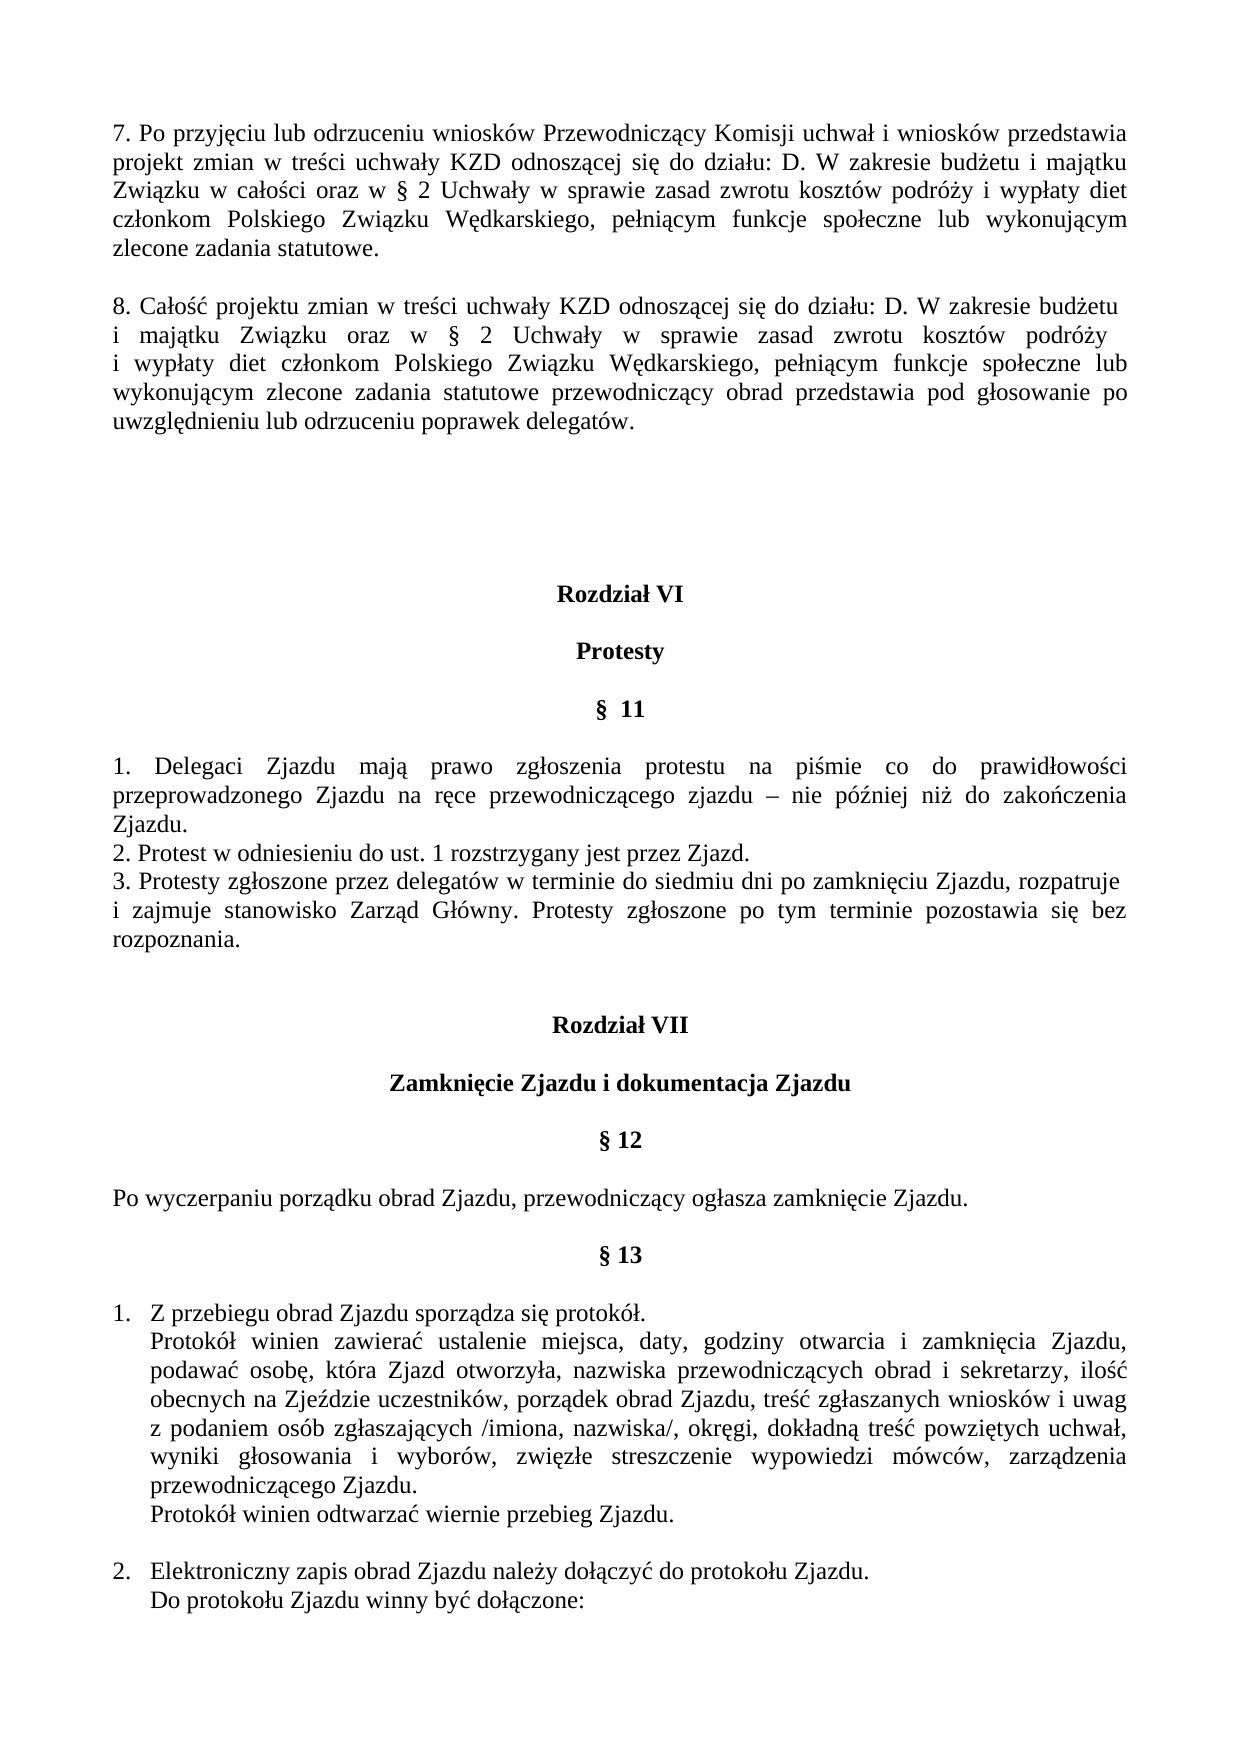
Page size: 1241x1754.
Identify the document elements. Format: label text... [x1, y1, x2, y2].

list Z przebiegu obrad Zjazdu sporządza się protokół. [112, 1298, 1128, 1326]
text 7. Po przyjęciu lub odrzuceniu wniosków Przewodniczący Komisji uchwał i wniosków przedstawia projekt zmian w treści uchwały KZD odnoszącej się do działu: D. W zakresie budżetu i majątku Związku w całości oraz w § 2 Uchwały w sprawie zasad zwrotu kosztów podróży i wypłaty diet członkom Polskiego Związku Wędkarskiego, pełniącym funkcje społeczne lub wykonującym zlecone zadania statutowe. [112, 118, 1128, 262]
text 2. Protest w odniesieniu do ust. 1 rozstrzygany jest przez Zjazd. [112, 838, 1128, 866]
text 8. Całość projektu zmian w treści uchwały KZD odnoszącej się do działu: D. W zakresie budżetu i majątku Związku oraz w § 2 Uchwały w sprawie zasad zwrotu kosztów podróży i wypłaty diet członkom Polskiego Związku Wędkarskiego, pełniącym funkcje społeczne lub wykonującym zlecone zadania statutowe przewodniczący obrad przedstawia pod głosowanie po uwzględnieniu lub odrzuceniu poprawek delegatów. [112, 291, 1128, 435]
subtitle Zamknięcie Zjazdu i dokumentacja Zjazdu [112, 1068, 1128, 1096]
text § 12 [112, 1125, 1128, 1154]
text 1. Delegaci Zjazdu mają prawo zgłoszenia protestu na piśmie co do prawidłowości przeprowadzonego Zjazdu na ręce przewodniczącego zjazdu – nie później niż do zakończenia Zjazdu. [112, 751, 1128, 838]
text Protokół winien odtwarzać wiernie przebieg Zjazdu. [150, 1499, 1128, 1528]
text Po wyczerpaniu porządku obrad Zjazdu, przewodniczący ogłasza zamknięcie Zjazdu. [112, 1183, 1128, 1211]
text 3. Protesty zgłoszone przez delegatów w terminie do siedmiu dni po zamknięciu Zjazdu, rozpatruje i zajmuje stanowisko Zarząd Główny. Protesty zgłoszone po tym terminie pozostawia się bez rozpoznania. [112, 866, 1128, 953]
subtitle Rozdział VI [112, 579, 1128, 608]
text Rozdział VII [112, 1010, 1128, 1039]
list Elektroniczny zapis obrad Zjazdu należy dołączyć do protokołu Zjazdu. [112, 1556, 1128, 1585]
text Protokół winien zawierać ustalenie miejsca, daty, godziny otwarcia i zamknięcia Zjazdu, podawać osobę, która Zjazd otworzyła, nazwiska przewodniczących obrad i sekretarzy, ilość obecnych na Zjeździe uczestników, porządek obrad Zjazdu, treść zgłaszanych wniosków i uwag z podaniem osób zgłaszających /imiona, nazwiska/, okręgi, dokładną treść powziętych uchwał, wyniki głosowania i wyborów, zwięzłe streszczenie wypowiedzi mówców, zarządzenia przewodniczącego Zjazdu. [150, 1326, 1128, 1499]
text Protesty [112, 636, 1128, 665]
text § 13 [112, 1240, 1128, 1269]
text § 11 [112, 694, 1128, 723]
text Do protokołu Zjazdu winny być dołączone: [150, 1585, 1128, 1614]
